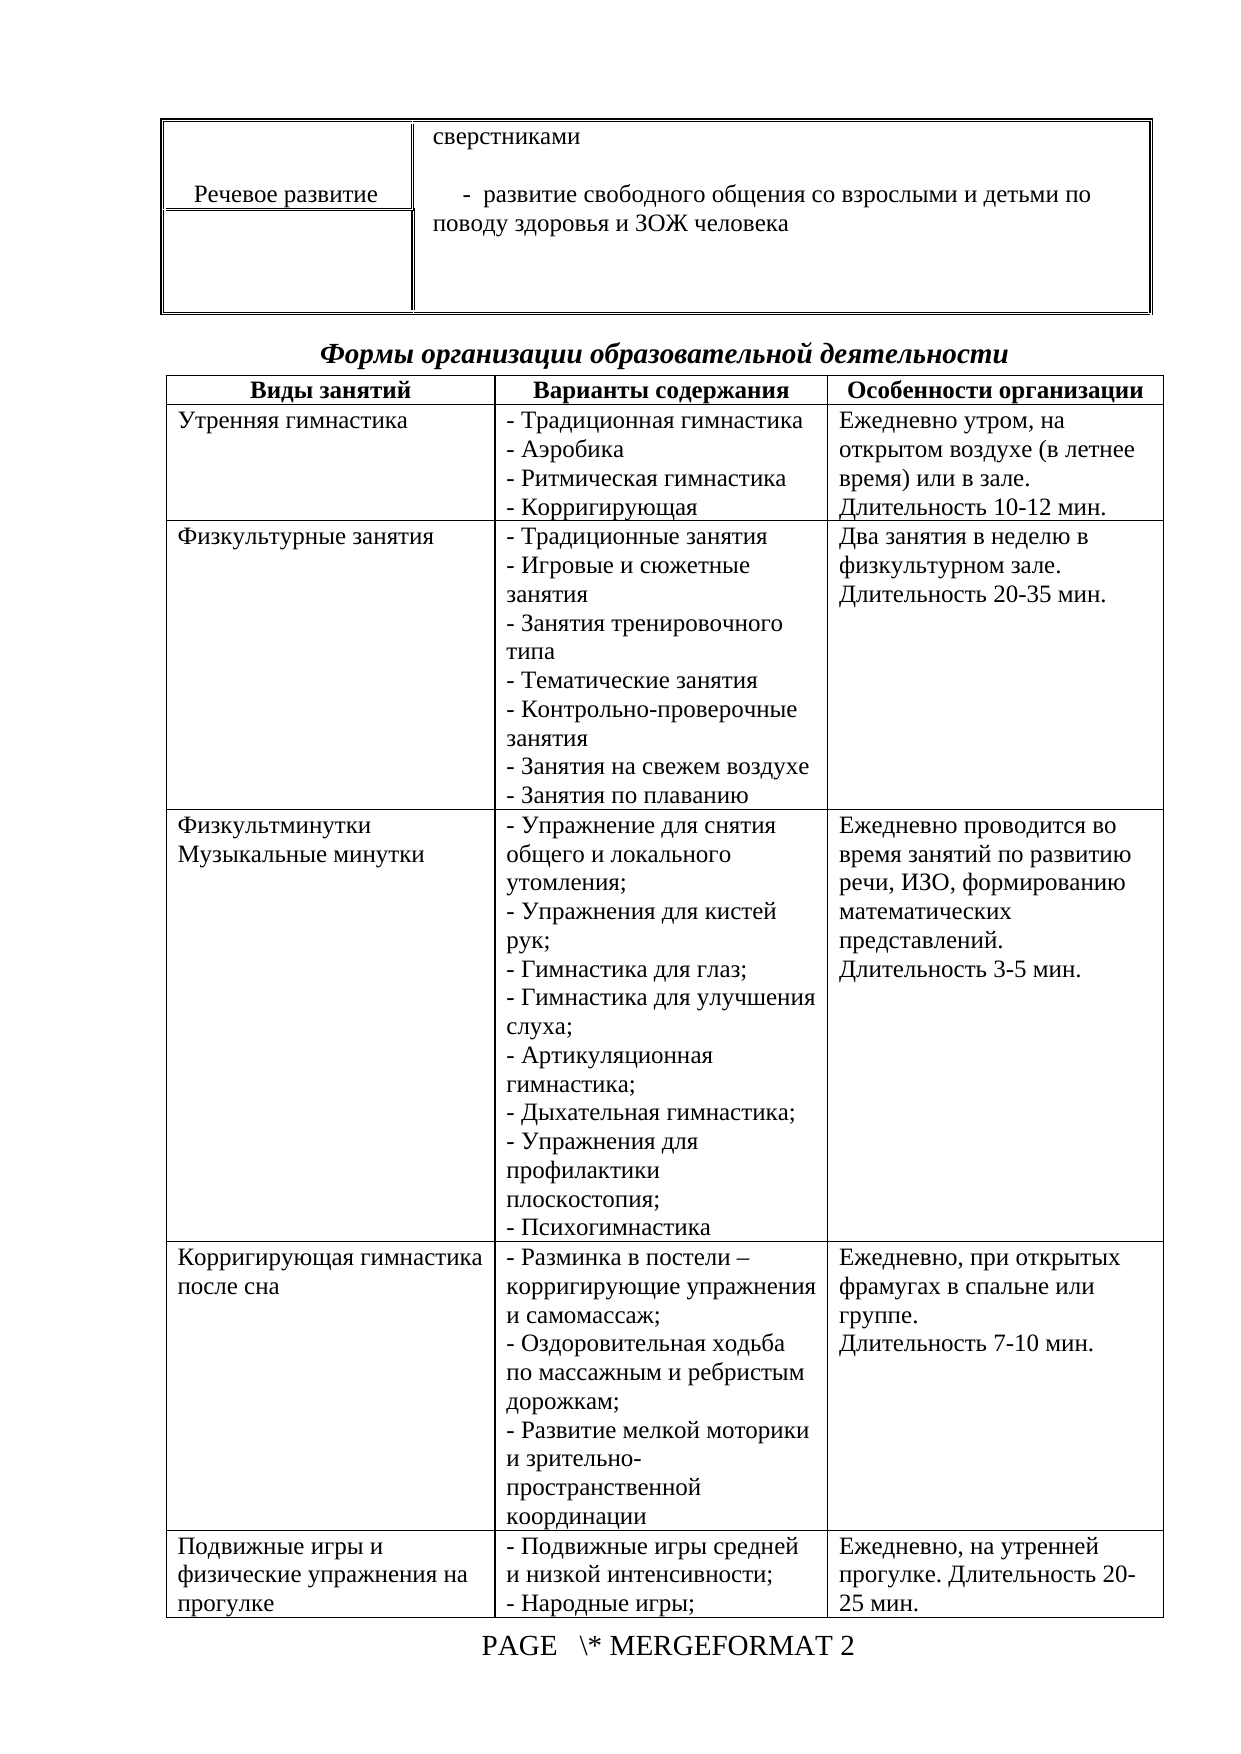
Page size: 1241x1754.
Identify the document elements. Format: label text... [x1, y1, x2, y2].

table_header Варианты содержания [496, 376, 827, 404]
table_cell - Традиционные занятия - Игровые и сюжетные занятия - Занятия тренировочного типа - Тематические занятия - Контрольно-проверочные занятия - Занятия на свежем воздухе - Занятия по плаванию [496, 521, 827, 809]
table_cell - Разминка в постели – корригирующие упражнения и самомассаж; - Оздоровительная ходьба по массажным и ребристым дорожкам; - Развитие мелкой моторики и зрительно-пространственной координации [496, 1242, 827, 1530]
table_cell Ежедневно проводится во время занятий по развитию речи, ИЗО, формированию математических представлений. Длительность 3-5 мин. [828, 810, 1163, 1241]
table_cell Ежедневно утром, на открытом воздухе (в летнее время) или в зале. Длительность 10-12 мин. [828, 405, 1163, 520]
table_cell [167, 1531, 494, 1617]
table_cell Ежедневно, при открытых фрамугах в спальне или группе. Длительность 7-10 мин. [828, 1242, 1163, 1530]
table_cell Корригирующая гимнастика после сна [167, 1242, 494, 1530]
table_cell Два занятия в неделю в физкультурном зале. Длительность 20-35 мин. [828, 521, 1163, 809]
table_cell Физкультурные занятия [167, 521, 494, 809]
subtitle Формы организации образовательной деятельности [177, 336, 1152, 369]
table_cell [164, 211, 413, 312]
table_header Особенности организации [828, 376, 1163, 404]
table_cell - Традиционная гимнастика - Аэробика - Ритмическая гимнастика - Корригирующая [496, 405, 827, 520]
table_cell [828, 1531, 1163, 1617]
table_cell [496, 1531, 827, 1617]
table_header Виды занятий [167, 376, 494, 404]
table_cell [413, 122, 1149, 312]
table_cell - Упражнение для снятия общего и локального утомления; - Упражнения для кистей рук; - Гимнастика для глаз; - Гимнастика для улучшения слуха; - Артикуляционная гимнастика; - Дыхательная гимнастика; - Упражнения для профилактики плоскостопия; - Психогимнастика [496, 810, 827, 1241]
table_cell Физкультминутки Музыкальные минутки [167, 810, 494, 1241]
table_cell Утренняя гимнастика [167, 405, 494, 520]
